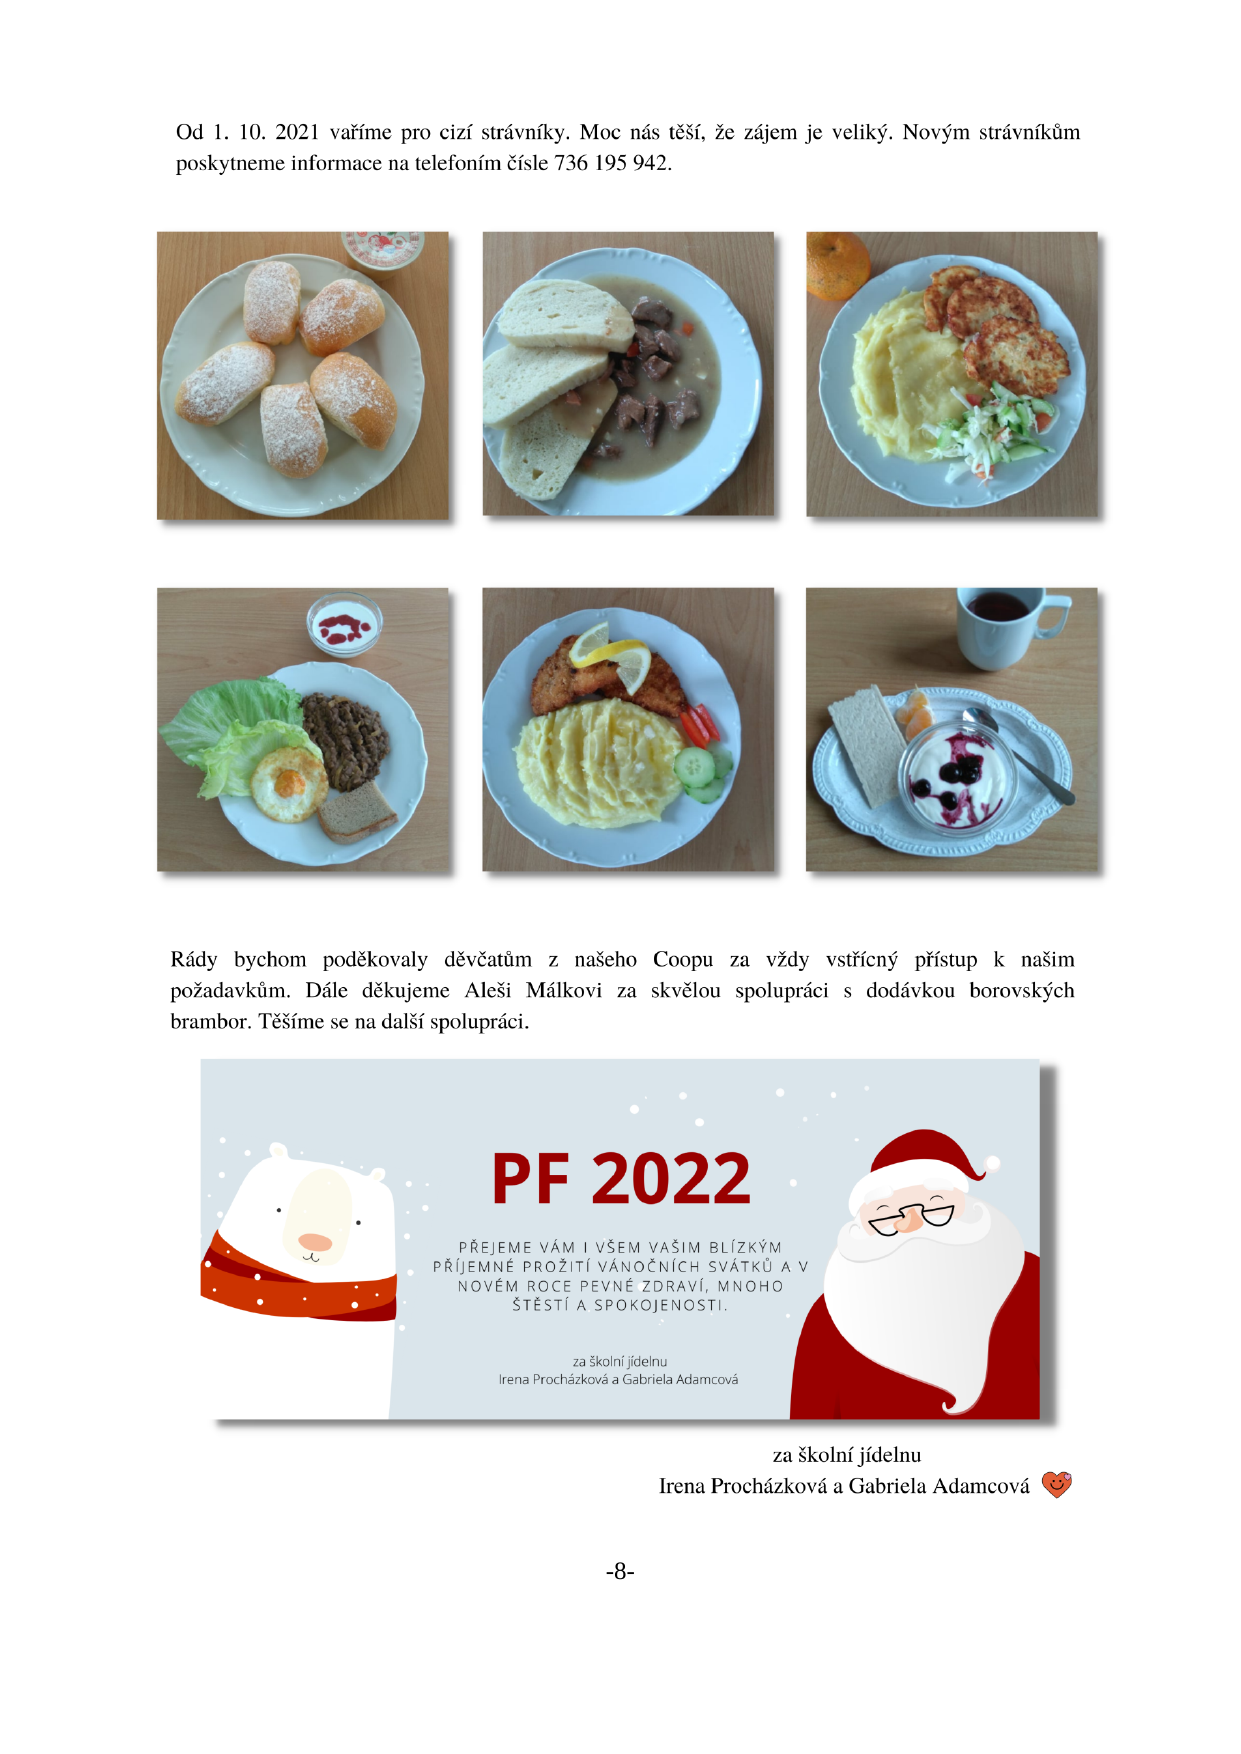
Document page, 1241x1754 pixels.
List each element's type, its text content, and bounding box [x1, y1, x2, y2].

picture [68, 0, 1188, 1549]
text -8- [148, 1556, 1093, 1585]
